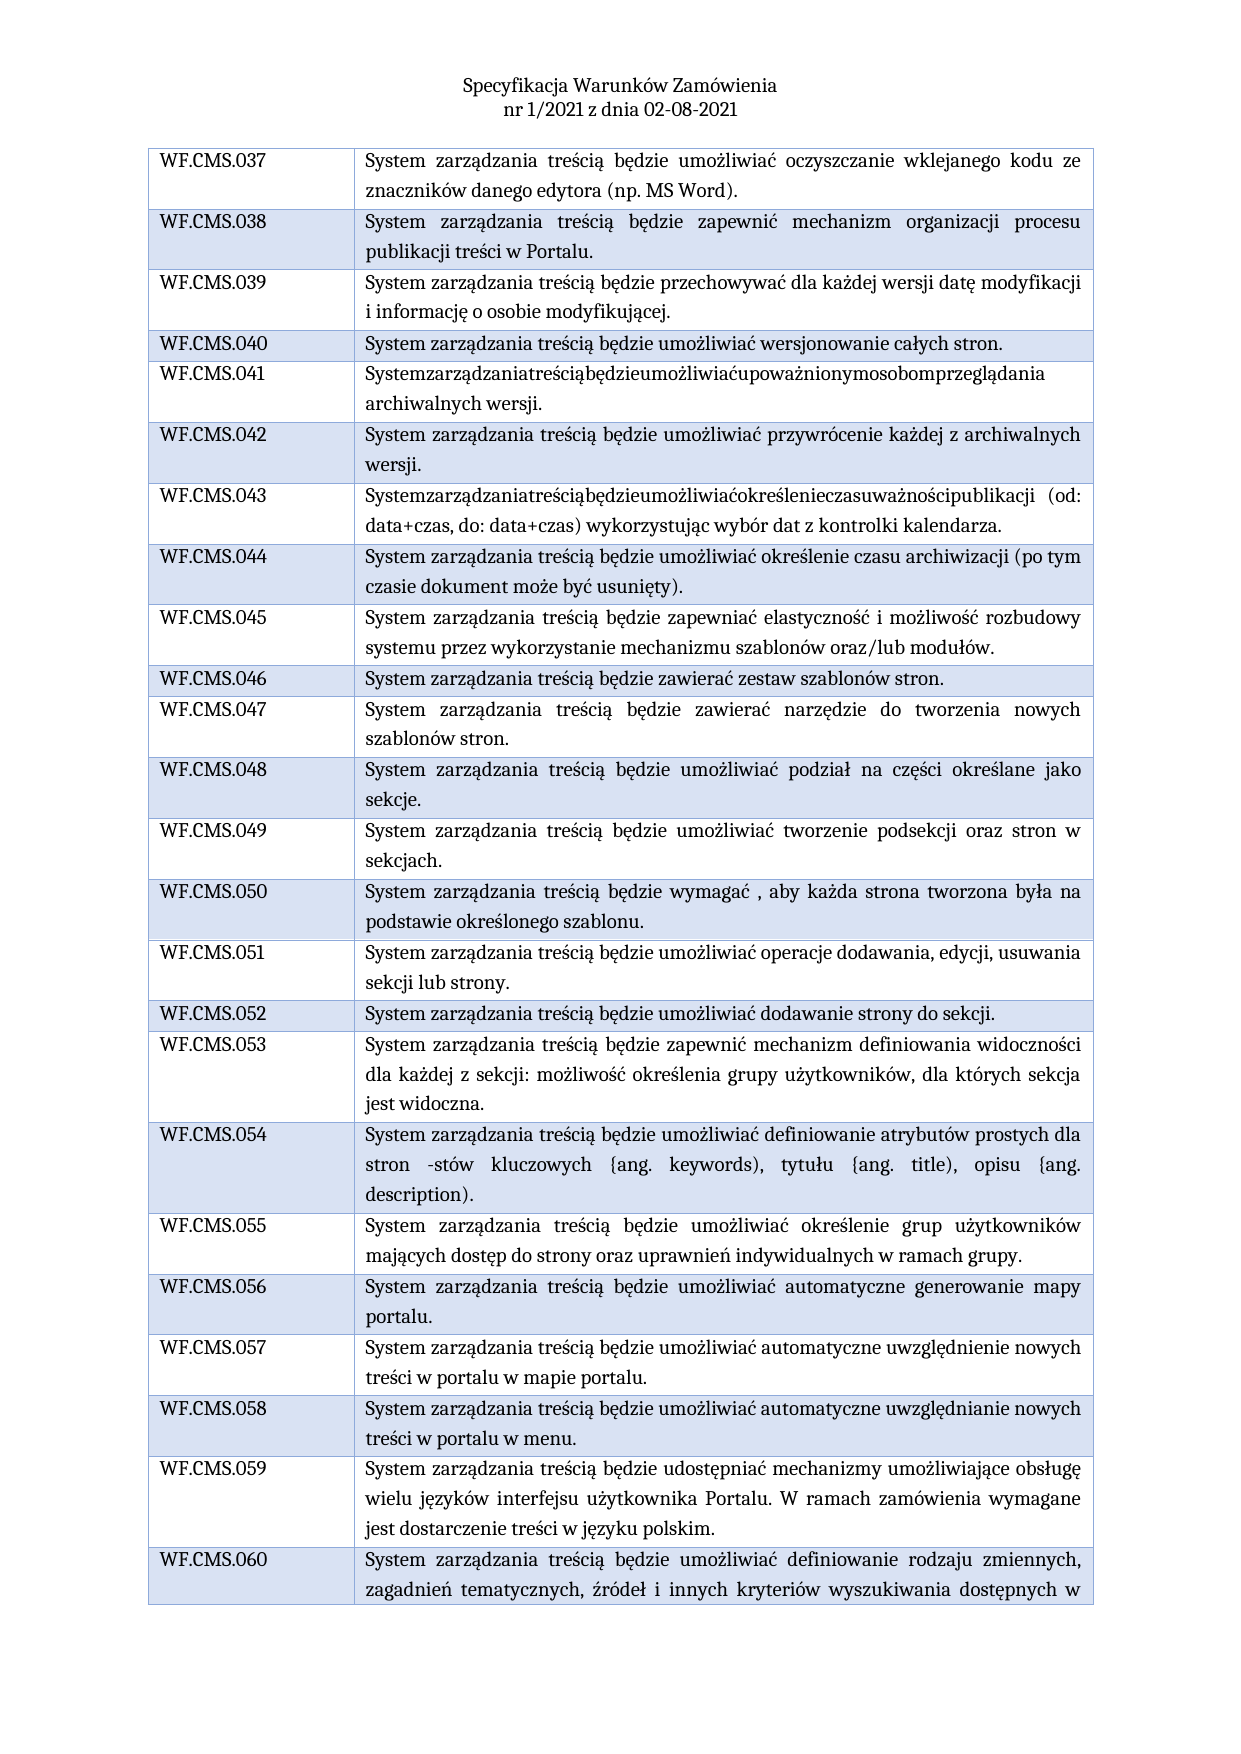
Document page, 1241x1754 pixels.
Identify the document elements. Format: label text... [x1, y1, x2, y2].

table_cell System zarządzania treścią będzie umożliwiać oczyszczanie wklejanego kodu ze znaczników danego edytora (np. MS Word). [355, 149, 1093, 208]
table_cell WF.CMS.042 [149, 423, 354, 483]
table_cell WF.CMS.052 [149, 1001, 354, 1031]
table_cell WF.CMS.048 [149, 758, 354, 818]
table_cell WF.CMS.040 [149, 331, 354, 361]
table_cell System zarządzania treścią będzie umożliwiać automatyczne uwzględnienie nowych treści w portalu w mapie portalu. [355, 1335, 1093, 1395]
table_cell System zarządzania treścią będzie umożliwiać automatyczne generowanie mapy portalu. [355, 1275, 1093, 1334]
table_cell WF.CMS.054 [149, 1123, 354, 1213]
table_cell System zarządzania treścią będzie zawierać narzędzie do tworzenia nowych szablonów stron. [355, 697, 1093, 757]
table_cell Systemzarządzaniatreściąbędzieumożliwiaćupoważnionymosobomprzeglądania archiwalnych wersji. [355, 362, 1093, 422]
table_cell WF.CMS.047 [149, 697, 354, 757]
table_cell WF.CMS.053 [149, 1032, 354, 1122]
table_cell WF.CMS.050 [149, 880, 354, 939]
table_cell WF.CMS.044 [149, 545, 354, 604]
table_cell WF.CMS.056 [149, 1275, 354, 1334]
table_cell System zarządzania treścią będzie zapewnić mechanizm definiowania widoczności dla każdej z sekcji: możliwość określenia grupy użytkowników, dla których sekcja jest widoczna. [355, 1032, 1093, 1122]
table_cell WF.CMS.043 [149, 484, 354, 543]
table_cell System zarządzania treścią będzie umożliwiać określenie grup użytkowników mających dostęp do strony oraz uprawnień indywidualnych w ramach grupy. [355, 1214, 1093, 1273]
table_cell WF.CMS.059 [149, 1457, 354, 1547]
table_cell WF.CMS.051 [149, 941, 354, 1000]
table_cell System zarządzania treścią będzie umożliwiać tworzenie podsekcji oraz stron w sekcjach. [355, 819, 1093, 879]
table_cell WF.CMS.037 [149, 149, 354, 208]
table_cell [355, 1548, 1093, 1604]
table_cell WF.CMS.057 [149, 1335, 354, 1395]
table_cell WF.CMS.046 [149, 666, 354, 696]
table_cell WF.CMS.038 [149, 210, 354, 269]
table_cell WF.CMS.041 [149, 362, 354, 422]
table_cell System zarządzania treścią będzie umożliwiać operacje dodawania, edycji, usuwania sekcji lub strony. [355, 941, 1093, 1000]
table_cell System zarządzania treścią będzie umożliwiać podział na części określane jako sekcje. [355, 758, 1093, 818]
table_cell WF.CMS.058 [149, 1396, 354, 1456]
table_cell System zarządzania treścią będzie zapewniać elastyczność i możliwość rozbudowy systemu przez wykorzystanie mechanizmu szablonów oraz/lub modułów. [355, 605, 1093, 665]
table_cell WF.CMS.039 [149, 270, 354, 330]
table_cell System zarządzania treścią będzie udostępniać mechanizmy umożliwiające obsługę wielu języków interfejsu użytkownika Portalu. W ramach zamówienia wymagane jest dostarczenie treści w języku polskim. [355, 1457, 1093, 1547]
table_cell System zarządzania treścią będzie przechowywać dla każdej wersji datę modyfikacji i informację o osobie modyfikującej. [355, 270, 1093, 330]
table_cell System zarządzania treścią będzie wymagać , aby każda strona tworzona była na podstawie określonego szablonu. [355, 880, 1093, 939]
table_cell WF.CMS.060 [149, 1548, 354, 1604]
table_cell WF.CMS.049 [149, 819, 354, 879]
table_cell WF.CMS.045 [149, 605, 354, 665]
table_cell System zarządzania treścią będzie umożliwiać przywrócenie każdej z archiwalnych wersji. [355, 423, 1093, 483]
table_cell System zarządzania treścią będzie umożliwiać wersjonowanie całych stron. [355, 331, 1093, 361]
table_cell System zarządzania treścią będzie umożliwiać automatyczne uwzględnianie nowych treści w portalu w menu. [355, 1396, 1093, 1456]
table_cell WF.CMS.055 [149, 1214, 354, 1273]
table_cell System zarządzania treścią będzie umożliwiać definiowanie atrybutów prostych dla stron -stów kluczowych {ang. keywords), tytułu {ang. title), opisu {ang. description). [355, 1123, 1093, 1213]
table_cell System zarządzania treścią będzie umożliwiać określenie czasu archiwizacji (po tym czasie dokument może być usunięty). [355, 545, 1093, 604]
table_cell Systemzarządzaniatreściąbędzieumożliwiaćokreślenieczasuważnościpublikacji (od: data+czas, do: data+czas) wykorzystując wybór dat z kontrolki kalendarza. [355, 484, 1093, 543]
table_cell System zarządzania treścią będzie zapewnić mechanizm organizacji procesu publikacji treści w Portalu. [355, 210, 1093, 269]
table_cell System zarządzania treścią będzie umożliwiać dodawanie strony do sekcji. [355, 1001, 1093, 1031]
table_cell System zarządzania treścią będzie zawierać zestaw szablonów stron. [355, 666, 1093, 696]
